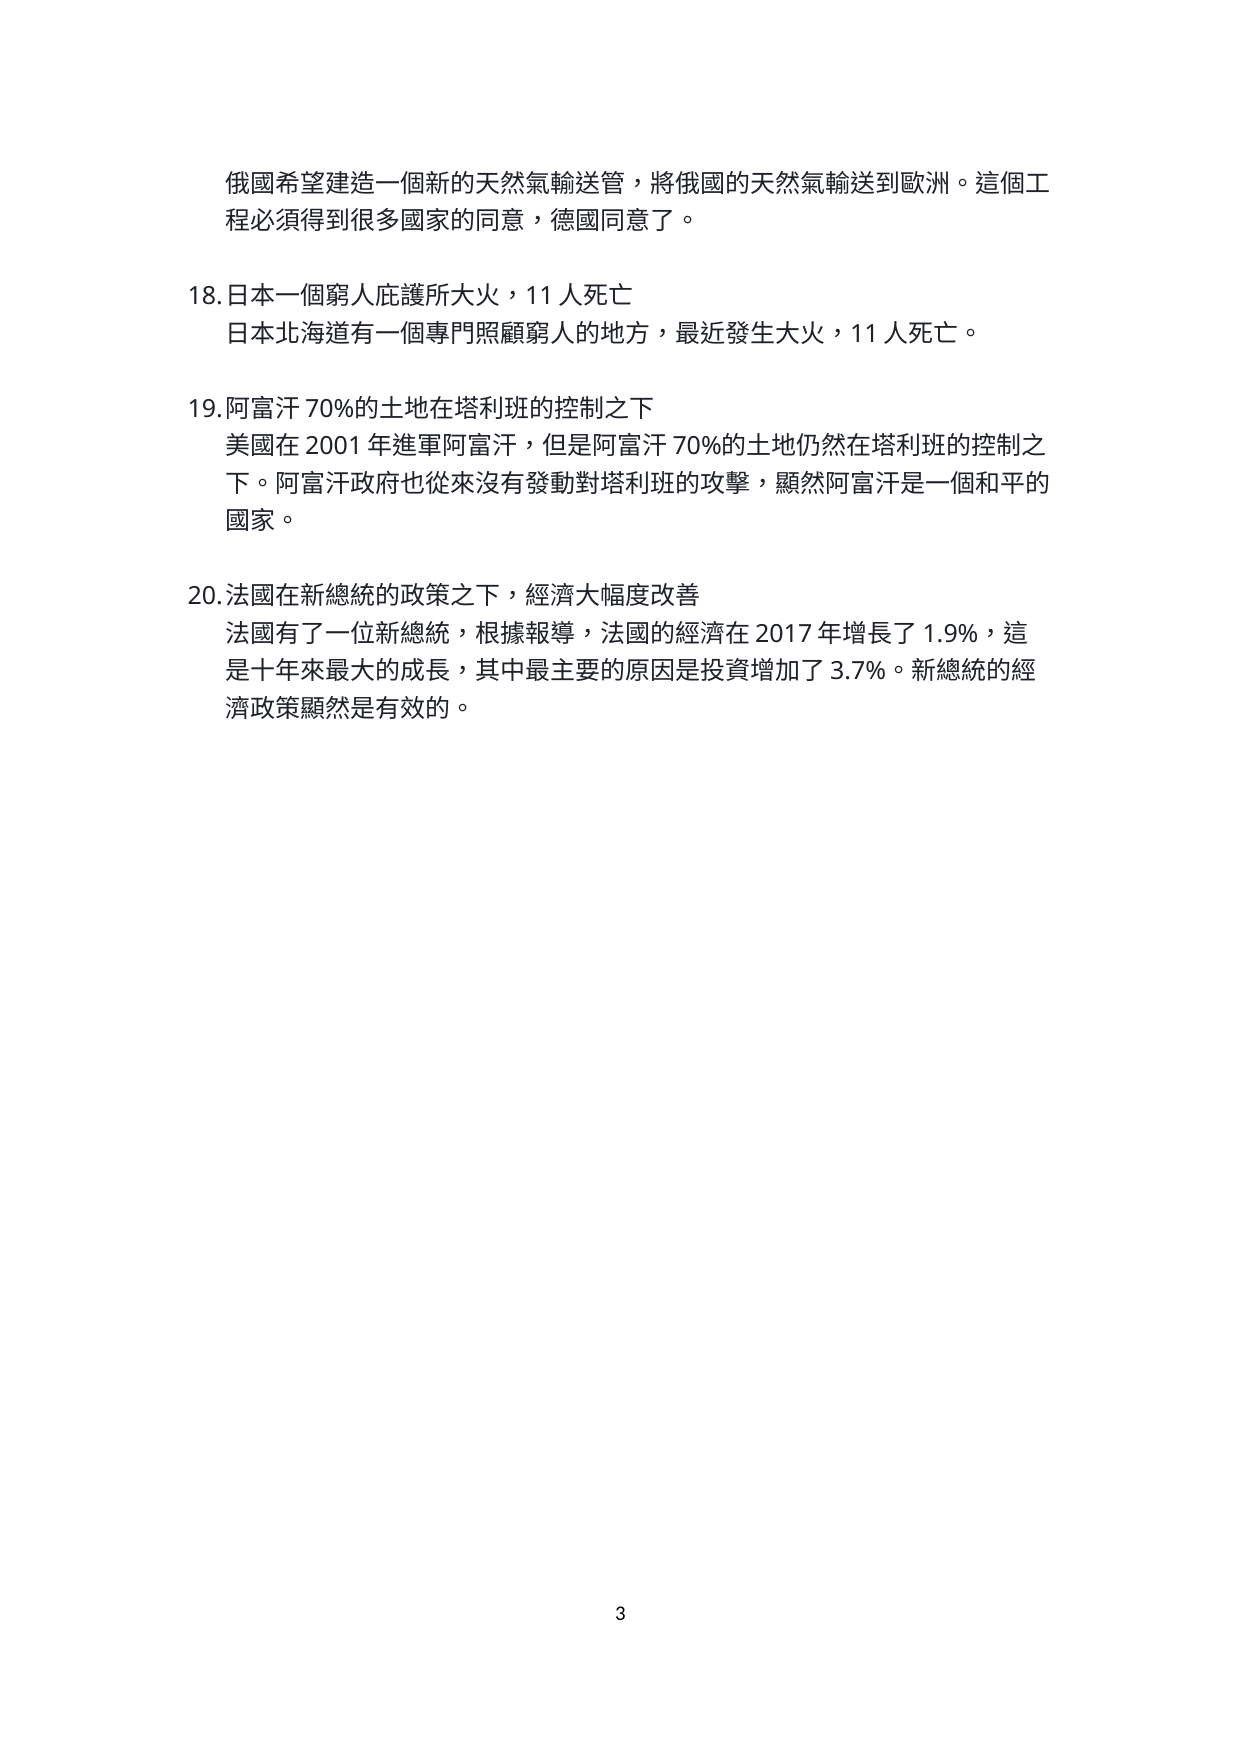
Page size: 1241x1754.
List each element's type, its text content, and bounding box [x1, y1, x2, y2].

list 日本一個窮人庇護所大火，11人死亡 [187, 275, 1053, 312]
list 法國有了一位新總統，根據報導，法國的經濟在2017年增長了1.9%，這是十年來最大的成長，其中最主要的原因是投資增加了3.7%。新總統的經濟政策顯然是有效的。 [225, 612, 1053, 725]
list 美國在2001年進軍阿富汗，但是阿富汗70%的土地仍然在塔利班的控制之下。阿富汗政府也從來沒有發動對塔利班的攻擊，顯然阿富汗是一個和平的國家。 [225, 425, 1053, 537]
list 日本北海道有一個專門照顧窮人的地方，最近發生大火，11人死亡。 [225, 312, 1053, 350]
list 阿富汗70%的土地在塔利班的控制之下 [187, 387, 1053, 425]
list 法國在新總統的政策之下，經濟大幅度改善 [187, 575, 1053, 612]
list 俄國希望建造一個新的天然氣輸送管，將俄國的天然氣輸送到歐洲。這個工程必須得到很多國家的同意，德國同意了。 [225, 162, 1053, 237]
